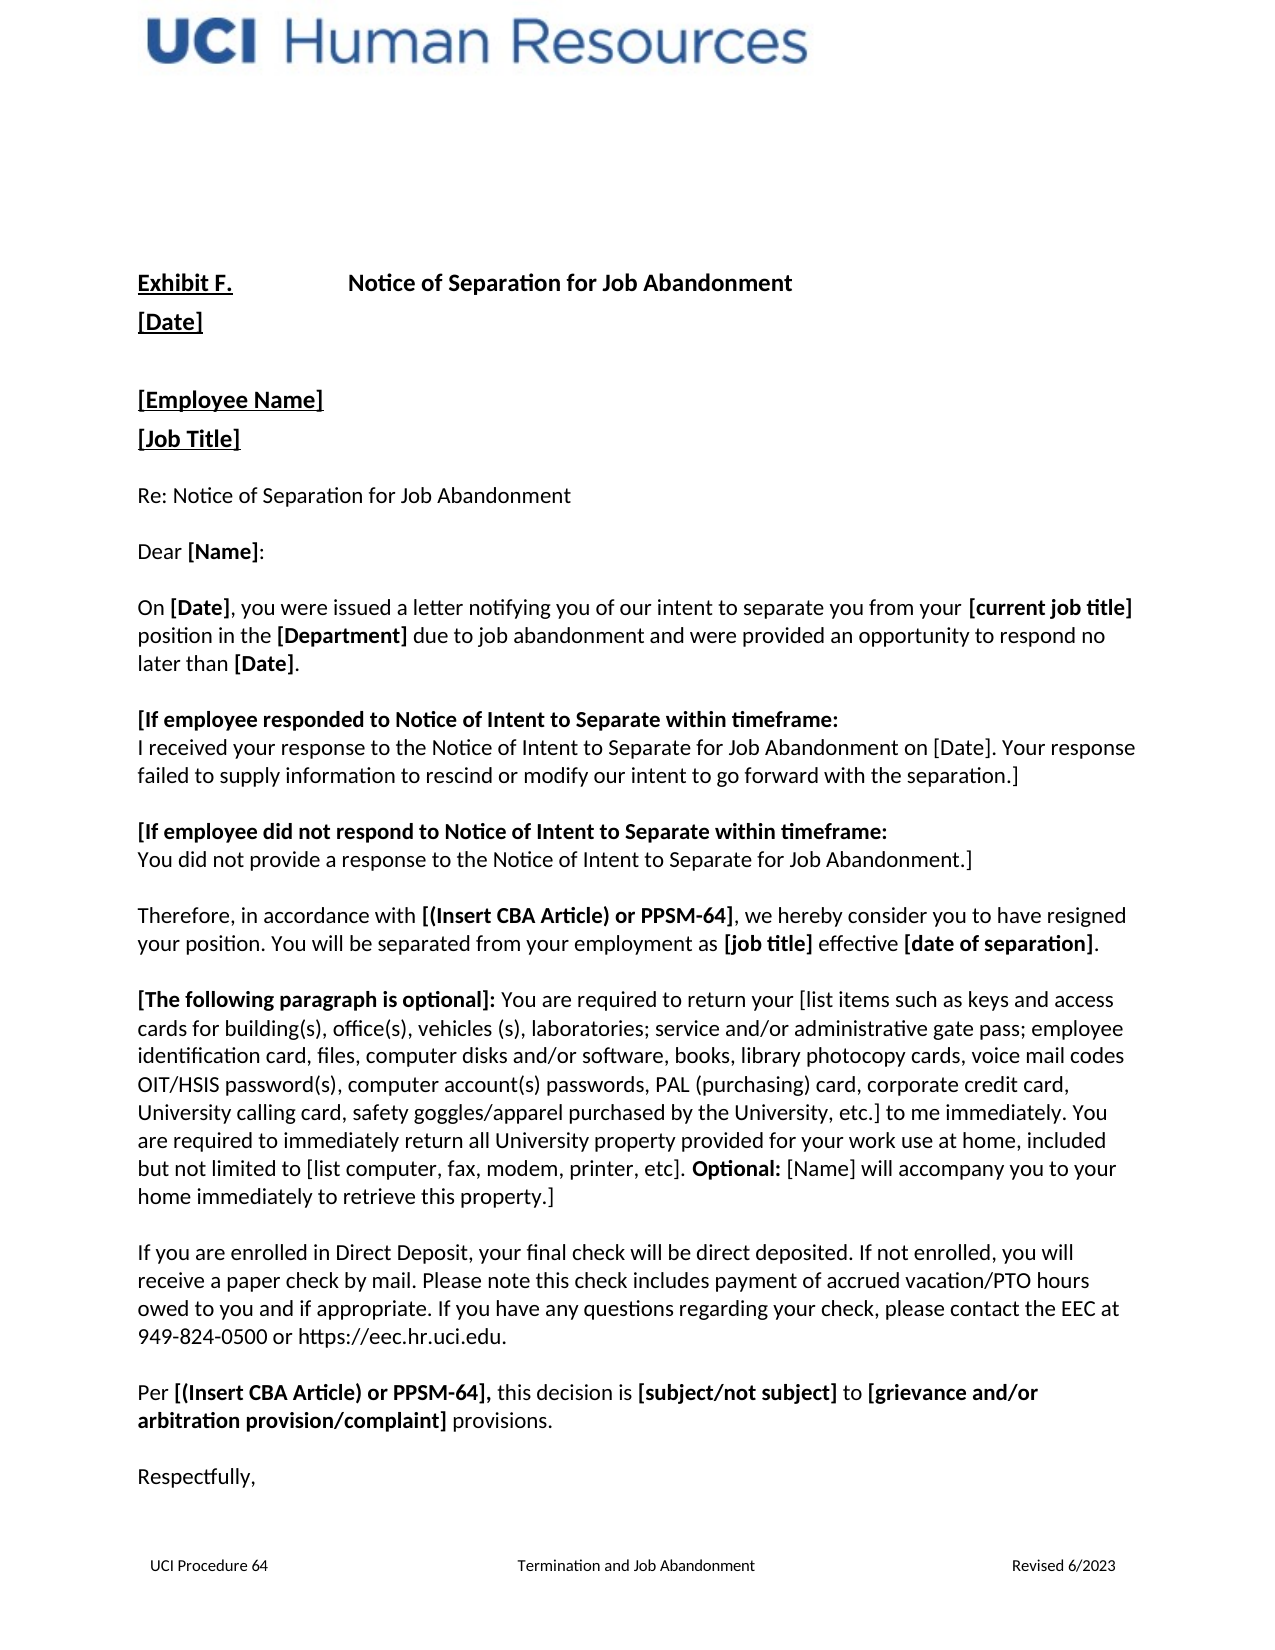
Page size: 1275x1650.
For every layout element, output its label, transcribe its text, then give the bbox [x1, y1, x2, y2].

text Per [(Insert CBA Article) or PPSM-64], this decision is [subject/not subject] to [grievance and/or arbitration provision/complaint] provisions. [137, 1378, 1137, 1434]
text [The following paragraph is optional]: You are required to return your [list items such as keys and access cards for building(s), office(s), vehicles (s), laboratories; service and/or administrative gate pass; employee identification card, files, computer disks and/or software, books, library photocopy cards, voice mail codes OIT/HSIS password(s), computer account(s) passwords, PAL (purchasing) card, corporate credit card, University calling card, safety goggles/apparel purchased by the University, etc.] to me immediately. You are required to immediately return all University property provided for your work use at home, included but not limited to [list computer, fax, modem, printer, etc]. Optional: [Name] will accompany you to your home immediately to retrieve this property.] [137, 986, 1137, 1210]
text Respectfully, [137, 1462, 1137, 1490]
text [If employee did not respond to Notice of Intent to Separate within timeframe: [137, 817, 1137, 846]
picture [137, 0, 814, 83]
text [Employee Name] [137, 384, 564, 414]
text Exhibit F. Notice of Separation for Job Abandonment [137, 267, 819, 298]
text [Date] [137, 306, 564, 337]
text You did not provide a response to the Notice of Intent to Separate for Job Abandonment.] [137, 846, 1137, 873]
text Re: Notice of Separation for Job Abandonment [137, 481, 1137, 509]
text [Job Title] [137, 423, 564, 453]
text I received your response to the Notice of Intent to Separate for Job Abandonment on [Date]. Your response failed to supply information to rescind or modify our intent to go forward with the separation.] [137, 733, 1137, 789]
text On [Date], you were issued a letter notifying you of our intent to separate you from your [current job title] position in the [Department] due to job abandonment and were provided an opportunity to respond no later than [Date]. [137, 593, 1137, 677]
text [If employee responded to Notice of Intent to Separate within timeframe: [137, 705, 1137, 733]
text If you are enrolled in Direct Deposit, your final check will be direct deposited. If not enrolled, you will receive a paper check by mail. Please note this check includes payment of accrued vacation/PTO hours owed to you and if appropriate. If you have any questions regarding your check, please contact the EEC at 949-824-0500 or https://eec.hr.uci.edu. [137, 1238, 1137, 1350]
text Dear [Name]: [137, 537, 1137, 565]
text Therefore, in accordance with [(Insert CBA Article) or PPSM-64], we hereby consider you to have resigned your position. You will be separated from your employment as [job title] effective [date of separation]. [137, 902, 1137, 958]
